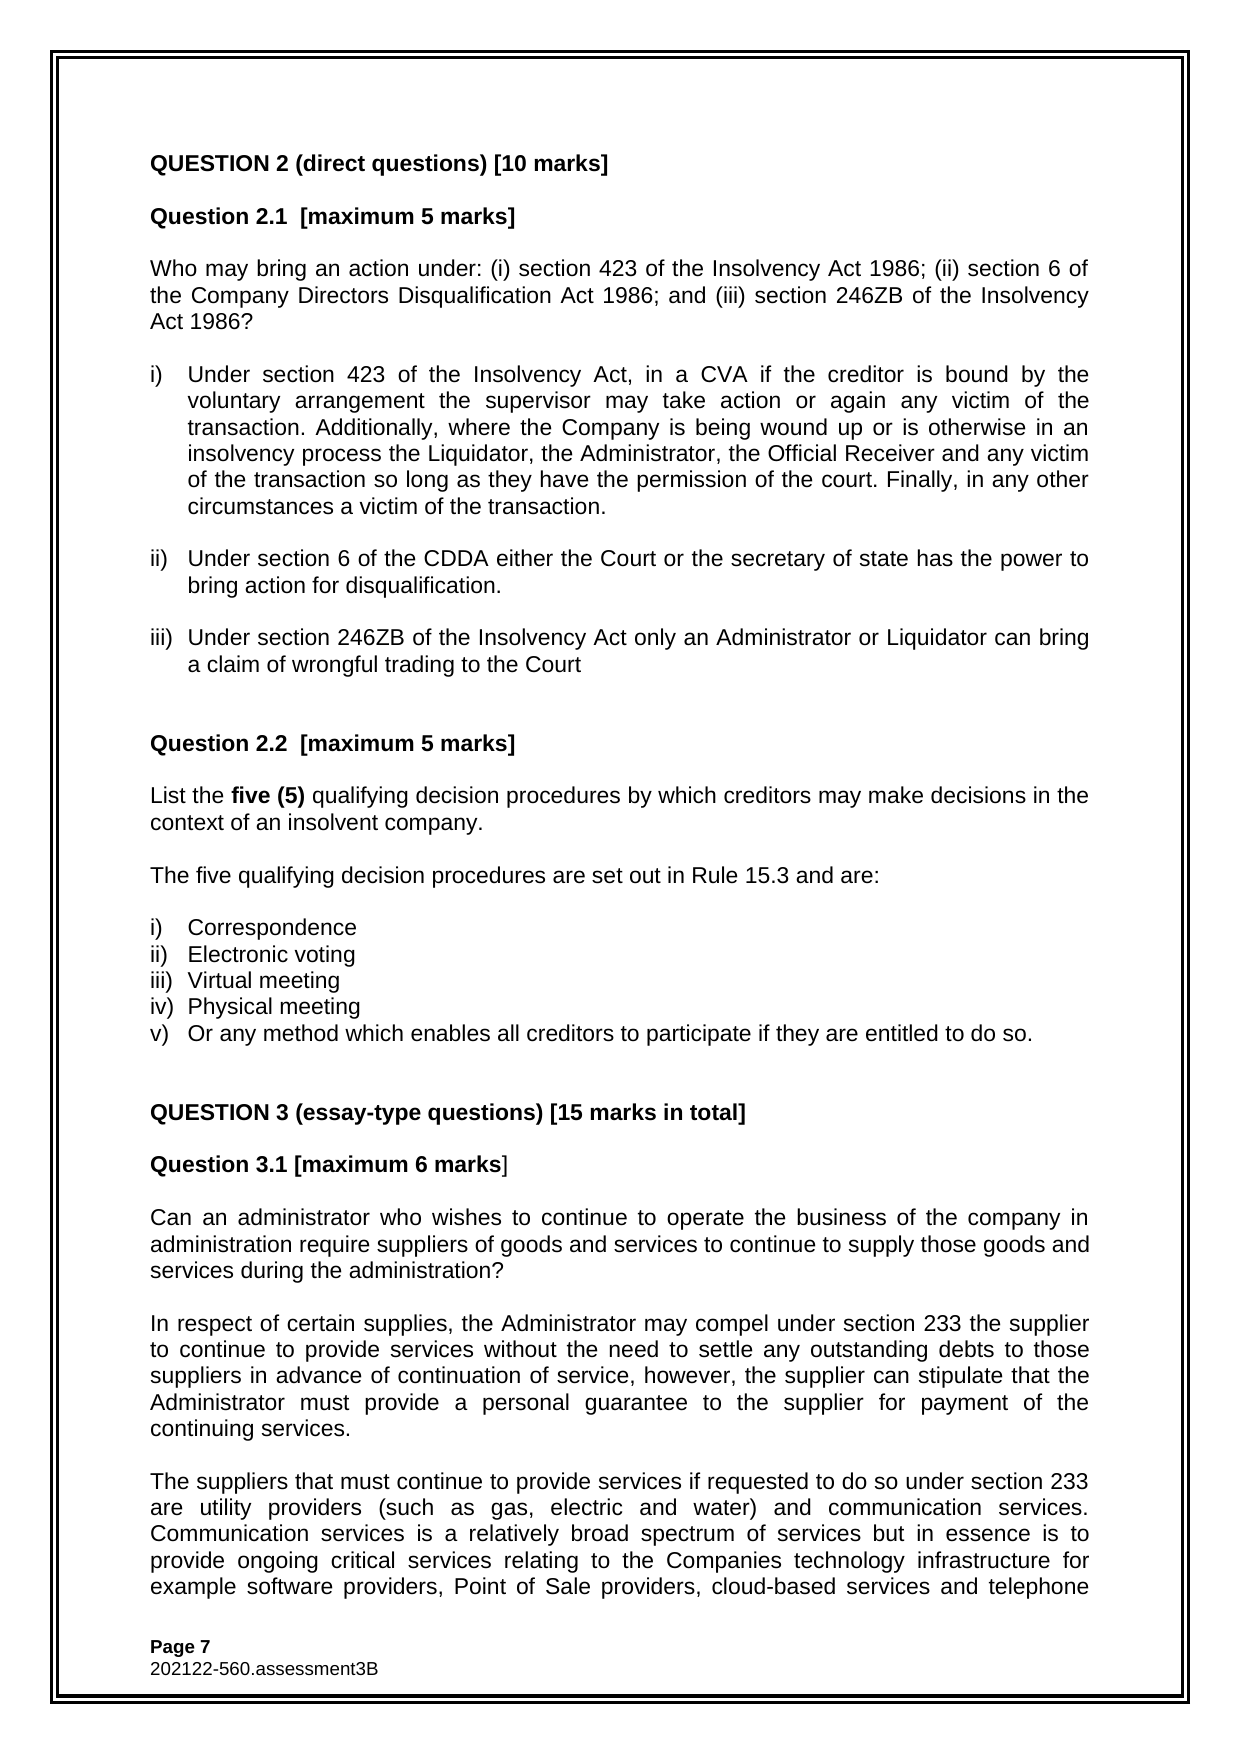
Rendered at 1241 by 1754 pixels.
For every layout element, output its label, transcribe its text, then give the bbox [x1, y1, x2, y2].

text Question 2.1 [maximum 5 marks] [150, 203, 1090, 229]
list Physical meeting [150, 993, 1090, 1020]
text QUESTION 2 (direct questions) [10 marks] [150, 150, 1090, 176]
list Correspondence [150, 914, 1090, 941]
text List the five (5) qualifying decision procedures by which creditors may make decisions in the context of an insolvent company. [150, 782, 1090, 835]
list Electronic voting [150, 941, 1090, 967]
text Question 2.2 [maximum 5 marks] [150, 730, 1090, 756]
list Or any method which enables all creditors to participate if they are entitled to do so. [150, 1020, 1090, 1046]
text Who may bring an action under: (i) section 423 of the Insolvency Act 1986; (ii) section 6 of the Company Directors Disqualification Act 1986; and (iii) section 246ZB of the Insolvency Act 1986? [150, 255, 1090, 334]
list Under section 423 of the Insolvency Act, in a CVA if the creditor is bound by the voluntary arrangement the supervisor may take action or again any victim of the transaction. Additionally, where the Company is being wound up or is otherwise in an insolvency process the Liquidator, the Administrator, the Official Receiver and any victim of the transaction so long as they have the permission of the court. Finally, in any other circumstances a victim of the transaction. [150, 361, 1090, 519]
list Virtual meeting [150, 967, 1090, 993]
text In respect of certain supplies, the Administrator may compel under section 233 the supplier to continue to provide services without the need to settle any outstanding debts to those suppliers in advance of continuation of service, however, the supplier can stipulate that the Administrator must provide a personal guarantee to the supplier for payment of the continuing services. [150, 1309, 1090, 1441]
list Under section 246ZB of the Insolvency Act only an Administrator or Liquidator can bring a claim of wrongful trading to the Court [150, 624, 1090, 677]
text Can an administrator who wishes to continue to operate the business of the company in administration require suppliers of goods and services to continue to supply those goods and services during the administration? [150, 1204, 1090, 1283]
text QUESTION 3 (essay-type questions) [15 marks in total] [150, 1099, 1090, 1125]
text The five qualifying decision procedures are set out in Rule 15.3 and are: [150, 862, 1090, 888]
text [150, 1468, 1090, 1599]
text Question 3.1 [maximum 6 marks] [150, 1151, 1090, 1178]
list Under section 6 of the CDDA either the Court or the secretary of state has the power to bring action for disqualification. [150, 545, 1090, 598]
